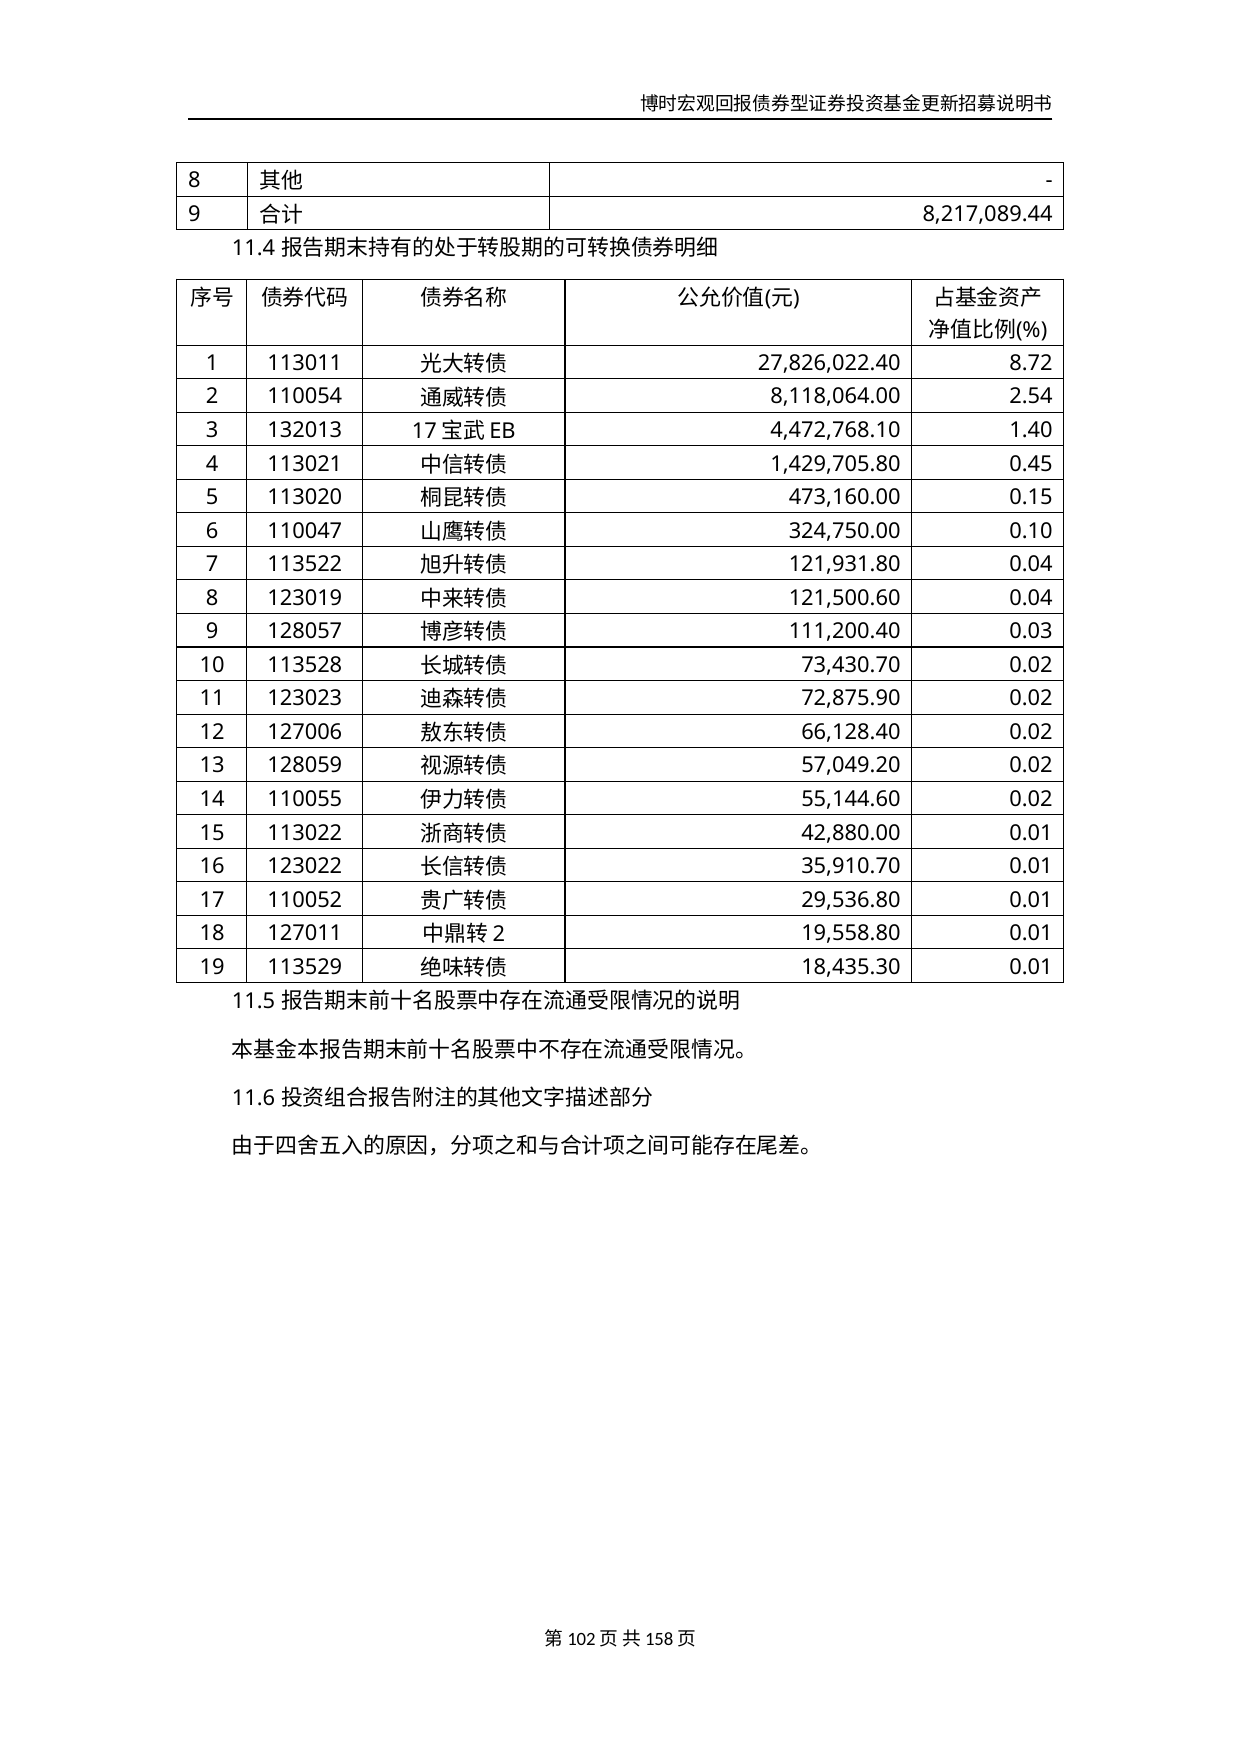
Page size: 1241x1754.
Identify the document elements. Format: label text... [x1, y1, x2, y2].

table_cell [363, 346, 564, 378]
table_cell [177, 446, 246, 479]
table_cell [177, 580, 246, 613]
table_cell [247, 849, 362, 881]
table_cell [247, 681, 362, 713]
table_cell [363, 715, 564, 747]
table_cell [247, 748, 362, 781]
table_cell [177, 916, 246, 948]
text 11.6 投资组合报告附注的其他文字描述部分 [188, 1079, 1052, 1112]
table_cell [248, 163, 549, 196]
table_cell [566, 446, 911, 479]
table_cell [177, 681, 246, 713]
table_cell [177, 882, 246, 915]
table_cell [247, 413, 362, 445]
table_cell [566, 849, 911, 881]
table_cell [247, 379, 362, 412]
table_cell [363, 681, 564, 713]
text 由于四舍五入的原因，分项之和与合计项之间可能存在尾差。 [188, 1128, 1052, 1160]
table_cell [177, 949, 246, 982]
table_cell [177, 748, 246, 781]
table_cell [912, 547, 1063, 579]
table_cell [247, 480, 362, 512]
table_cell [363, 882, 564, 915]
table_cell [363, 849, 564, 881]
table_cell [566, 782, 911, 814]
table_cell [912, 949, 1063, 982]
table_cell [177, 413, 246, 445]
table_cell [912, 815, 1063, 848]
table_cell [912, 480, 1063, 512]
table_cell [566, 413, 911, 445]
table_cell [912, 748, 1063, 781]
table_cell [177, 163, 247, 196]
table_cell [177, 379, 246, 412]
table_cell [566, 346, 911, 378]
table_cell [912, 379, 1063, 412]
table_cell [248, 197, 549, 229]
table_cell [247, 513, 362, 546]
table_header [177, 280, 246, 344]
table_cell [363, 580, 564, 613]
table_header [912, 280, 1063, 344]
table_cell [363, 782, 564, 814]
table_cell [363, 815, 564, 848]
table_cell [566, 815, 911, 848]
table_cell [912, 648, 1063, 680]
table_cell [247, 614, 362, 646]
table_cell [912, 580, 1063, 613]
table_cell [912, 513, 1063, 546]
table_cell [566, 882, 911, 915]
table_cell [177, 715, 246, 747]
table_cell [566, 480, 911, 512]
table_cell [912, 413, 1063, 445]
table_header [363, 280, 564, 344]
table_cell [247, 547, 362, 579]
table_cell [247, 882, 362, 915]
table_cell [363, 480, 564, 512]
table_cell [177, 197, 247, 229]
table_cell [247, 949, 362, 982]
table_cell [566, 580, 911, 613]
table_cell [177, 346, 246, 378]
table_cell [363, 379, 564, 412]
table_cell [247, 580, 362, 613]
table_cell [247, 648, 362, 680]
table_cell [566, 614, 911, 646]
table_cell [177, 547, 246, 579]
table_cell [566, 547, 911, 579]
text 本基金本报告期末前十名股票中不存在流通受限情况。 [188, 1031, 1052, 1064]
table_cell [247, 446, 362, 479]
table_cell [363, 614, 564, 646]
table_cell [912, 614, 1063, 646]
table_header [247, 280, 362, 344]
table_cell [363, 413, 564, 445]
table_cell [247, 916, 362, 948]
text 11.4 报告期末持有的处于转股期的可转换债券明细 [188, 230, 1052, 263]
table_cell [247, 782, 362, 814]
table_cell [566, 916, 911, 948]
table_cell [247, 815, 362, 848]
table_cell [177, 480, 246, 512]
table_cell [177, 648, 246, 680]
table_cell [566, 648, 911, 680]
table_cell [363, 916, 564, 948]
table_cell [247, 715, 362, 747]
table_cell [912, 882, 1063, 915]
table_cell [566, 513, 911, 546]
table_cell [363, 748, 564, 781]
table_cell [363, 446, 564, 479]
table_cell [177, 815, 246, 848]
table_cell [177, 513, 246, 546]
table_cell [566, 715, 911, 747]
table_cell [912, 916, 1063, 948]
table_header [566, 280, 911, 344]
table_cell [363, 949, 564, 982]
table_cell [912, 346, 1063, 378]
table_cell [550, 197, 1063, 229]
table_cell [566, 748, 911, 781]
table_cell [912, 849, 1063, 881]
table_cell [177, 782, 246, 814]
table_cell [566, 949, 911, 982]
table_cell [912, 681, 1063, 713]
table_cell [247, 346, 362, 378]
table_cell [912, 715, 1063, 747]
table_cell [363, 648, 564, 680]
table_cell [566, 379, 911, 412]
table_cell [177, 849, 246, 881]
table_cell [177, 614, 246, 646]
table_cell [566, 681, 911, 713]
text 11.5 报告期末前十名股票中存在流通受限情况的说明 [188, 983, 1052, 1015]
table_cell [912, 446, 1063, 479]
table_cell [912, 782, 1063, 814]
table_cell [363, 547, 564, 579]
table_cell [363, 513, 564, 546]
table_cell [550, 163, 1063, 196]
